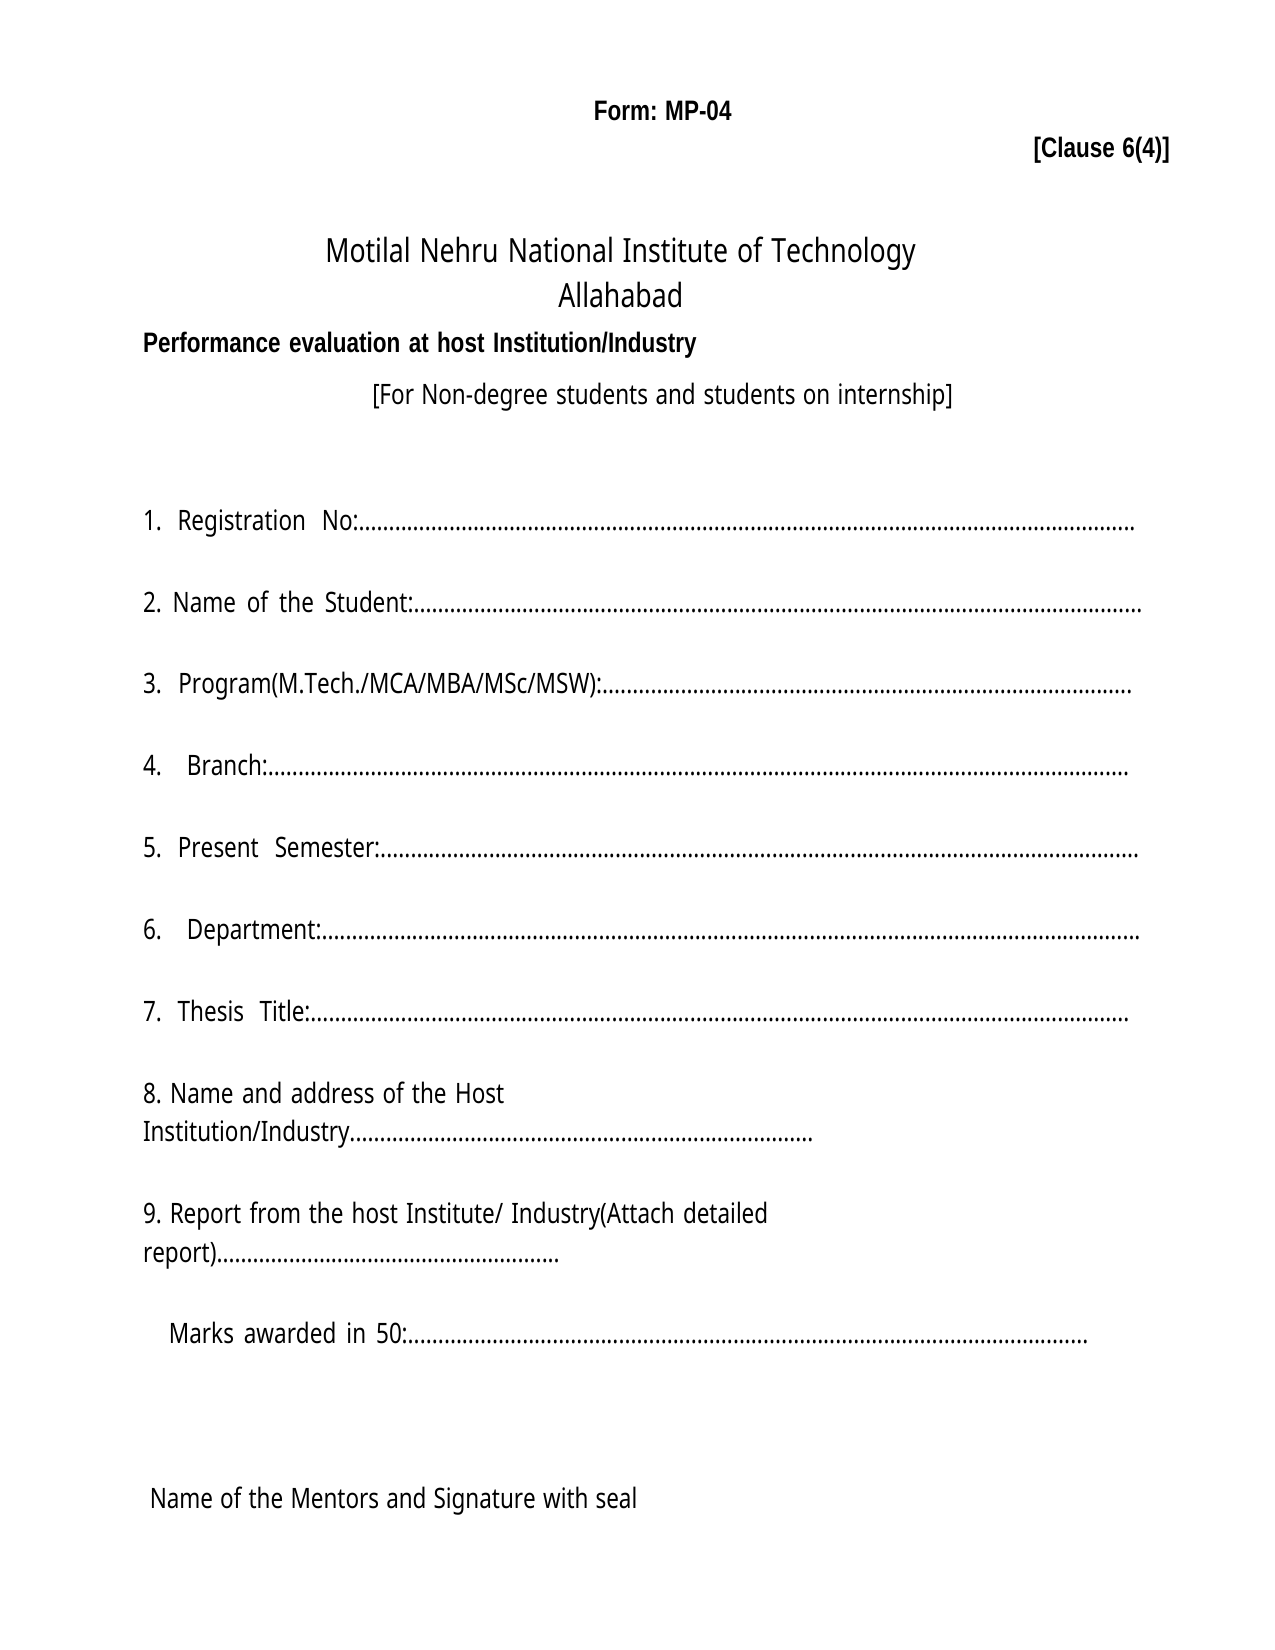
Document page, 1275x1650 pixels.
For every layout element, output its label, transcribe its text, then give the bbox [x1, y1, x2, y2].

text [For Non-degree students and students on internship] [153, 374, 1172, 413]
text Name of the Mentors and Signature with seal [149, 1478, 1181, 1516]
text 9. Report from the host Institute/ Industry(Attach detailed report)......................................................... [143, 1193, 1181, 1270]
text 1. Registration No:................................................................................................................................. [143, 500, 1181, 538]
text 4. Branch:............................................................................................................................................... [143, 746, 1181, 784]
text Marks awarded in 50:................................................................................................................. [169, 1314, 1181, 1352]
text 6. Department:........................................................................................................................................ [143, 909, 1181, 948]
text 2. Name of the Student:......................................................................................................................... [143, 582, 1181, 620]
title Motilal Nehru National Institute of Technology Allahabad [281, 226, 960, 317]
text 3. Program(M.Tech./MCA/MBA/MSc/MSW):........................................................................................ [143, 664, 1181, 702]
text 8. Name and address of the Host Institution/Industry............................................................................. [143, 1073, 1181, 1150]
subtitle Form: MP-04 [153, 94, 1172, 126]
subtitle Performance evaluation at host Institution/Industry [143, 326, 1181, 358]
text 7. Thesis Title:........................................................................................................................................ [143, 991, 1181, 1030]
text [Clause 6(4)] [1031, 131, 1172, 163]
text 5. Present Semester:.............................................................................................................................. [143, 828, 1181, 866]
